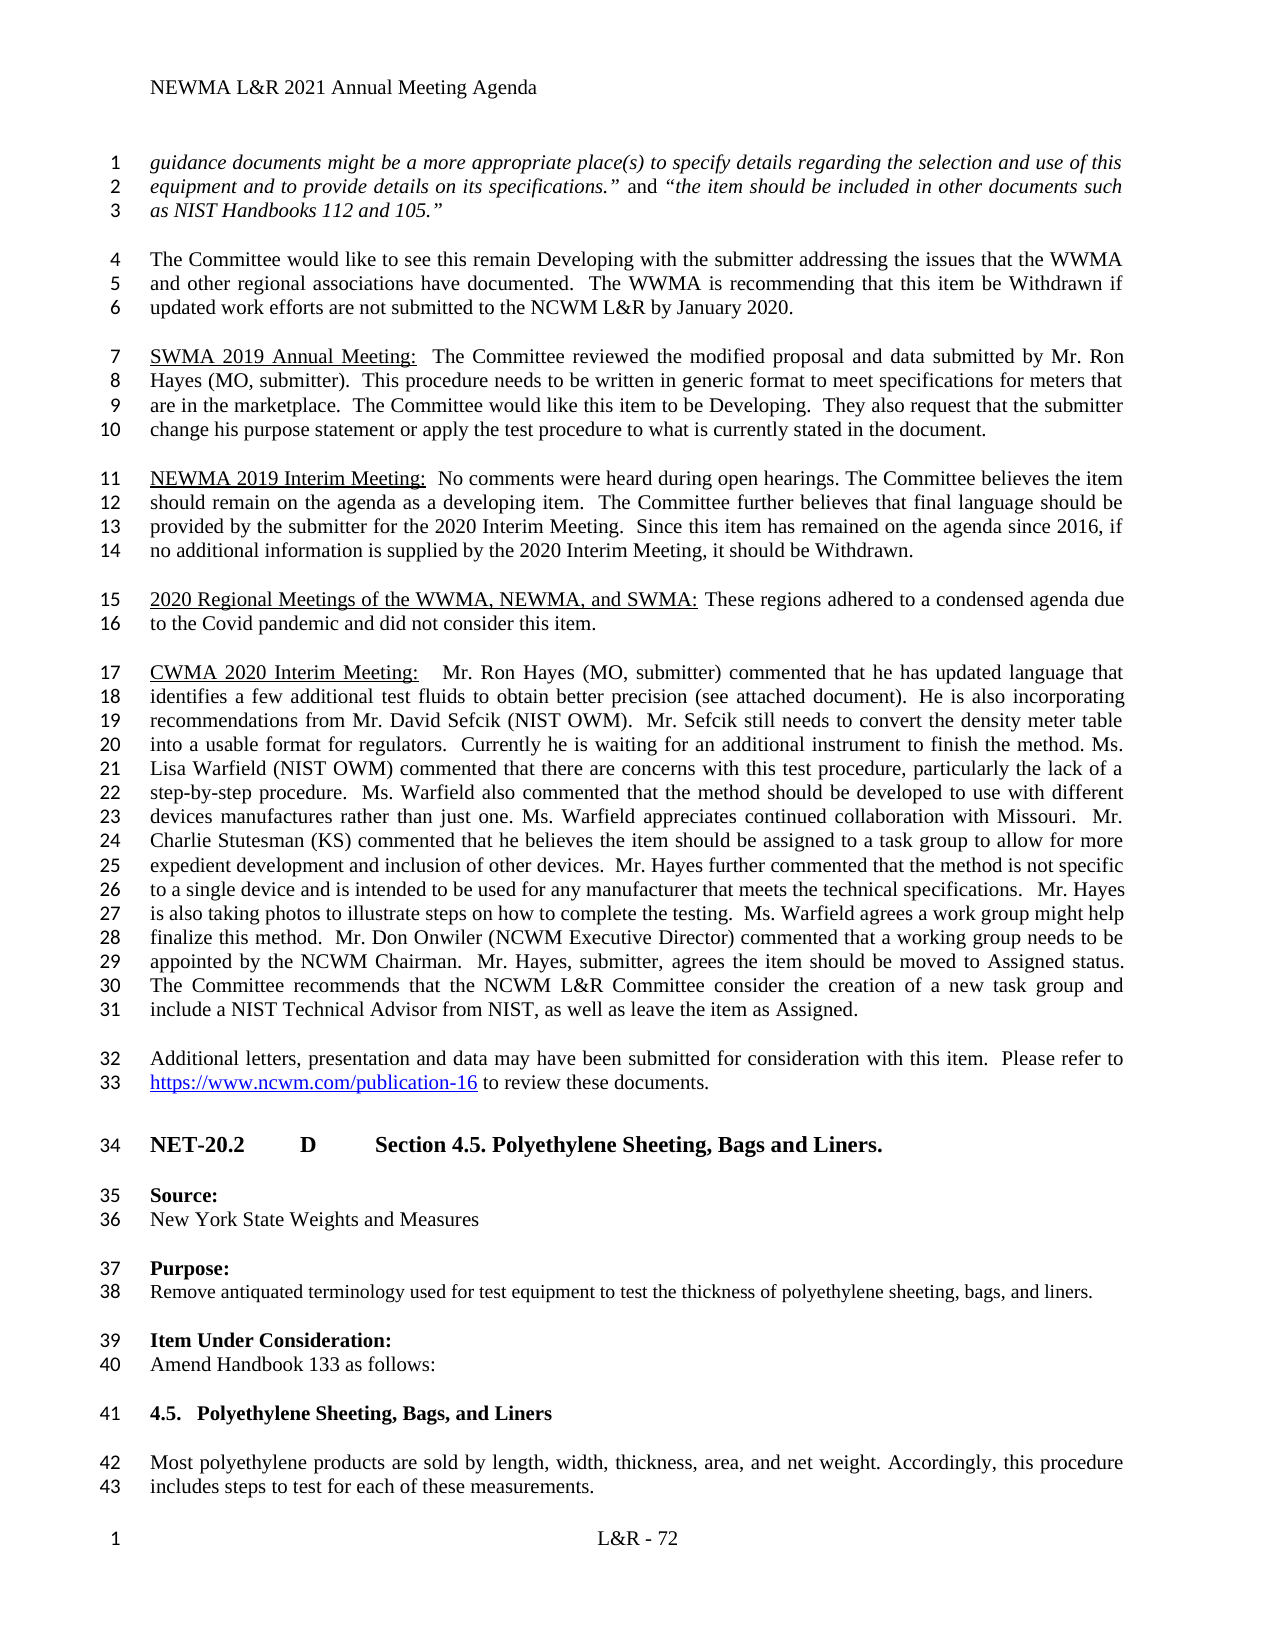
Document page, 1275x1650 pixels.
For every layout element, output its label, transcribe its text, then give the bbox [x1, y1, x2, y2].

text Item Under Consideration: [150, 1328, 1125, 1352]
text 2020 Regional Meetings of the WWMA, NEWMA, and SWMA: These regions adhered to a condensed agenda due to the Covid pandemic and did not consider this item. [150, 587, 1125, 635]
text NEWMA 2019 Interim Meeting: No comments were heard during open hearings. The Committee believes the item should remain on the agenda as a developing item. The Committee further believes that final language should be provided by the submitter for the 2020 Interim Meeting. Since this item has remained on the agenda since 2016, if no additional information is supplied by the 2020 Interim Meeting, it should be Withdrawn. [150, 466, 1125, 562]
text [150, 150, 1125, 222]
text Remove antiquated terminology used for test equipment to test the thickness of polyethylene sheeting, bags, and liners. [150, 1280, 1125, 1303]
text SWMA 2019 Annual Meeting: The Committee reviewed the modified proposal and data submitted by Mr. Ron Hayes (MO, submitter). This procedure needs to be written in generic format to meet specifications for meters that are in the marketplace. The Committee would like this item to be Developing. They also request that the submitter change his purpose statement or apply the test procedure to what is currently stated in the document. [150, 344, 1125, 441]
text CWMA 2020 Interim Meeting: Mr. Ron Hayes (MO, submitter) commented that he has updated language that identifies a few additional test fluids to obtain better precision (see attached document). He is also incorporating recommendations from Mr. David Sefcik (NIST OWM). Mr. Sefcik still needs to convert the density meter table into a usable format for regulators. Currently he is waiting for an additional instrument to finish the method. Ms. Lisa Warfield (NIST OWM) commented that there are concerns with this test procedure, particularly the lack of a step-by-step procedure. Ms. Warfield also commented that the method should be developed to use with different devices manufactures rather than just one. Ms. Warfield appreciates continued collaboration with Missouri. Mr. Charlie Stutesman (KS) commented that he believes the item should be assigned to a task group to allow for more expedient development and inclusion of other devices. Mr. Hayes further commented that the method is not specific to a single device and is intended to be used for any manufacturer that meets the technical specifications. Mr. Hayes is also taking photos to illustrate steps on how to complete the testing. Ms. Warfield agrees a work group might help finalize this method. Mr. Don Onwiler (NCWM Executive Director) commented that a working group needs to be appointed by the NCWM Chairman. Mr. Hayes, submitter, agrees the item should be moved to Assigned status. The Committee recommends that the NCWM L&R Committee consider the creation of a new task group and include a NIST Technical Advisor from NIST, as well as leave the item as Assigned. [150, 660, 1125, 1021]
text New York State Weights and Measures [150, 1207, 1125, 1231]
text Amend Handbook 133 as follows: [150, 1352, 1125, 1376]
subtitle NET-20.2 D Section 4.5. Polyethylene Sheeting, Bags and Liners. [150, 1132, 1125, 1158]
text 4.5. Polyethylene Sheeting, Bags, and Liners [150, 1401, 1125, 1425]
text The Committee would like to see this remain Developing with the submitter addressing the issues that the WWMA and other regional associations have documented. The WWMA is recommending that this item be Withdrawn if updated work efforts are not submitted to the NCWM L&R by January 2020. [150, 247, 1125, 319]
text Purpose: [150, 1256, 1125, 1280]
text Additional letters, presentation and data may have been submitted for consideration with this item. Please refer to https://www.ncwm.com/publication-16 to review these documents. [150, 1046, 1125, 1094]
text Most polyethylene products are sold by length, width, thickness, area, and net weight. Accordingly, this procedure includes steps to test for each of these measurements. [150, 1450, 1125, 1498]
text Source: [150, 1183, 1125, 1207]
